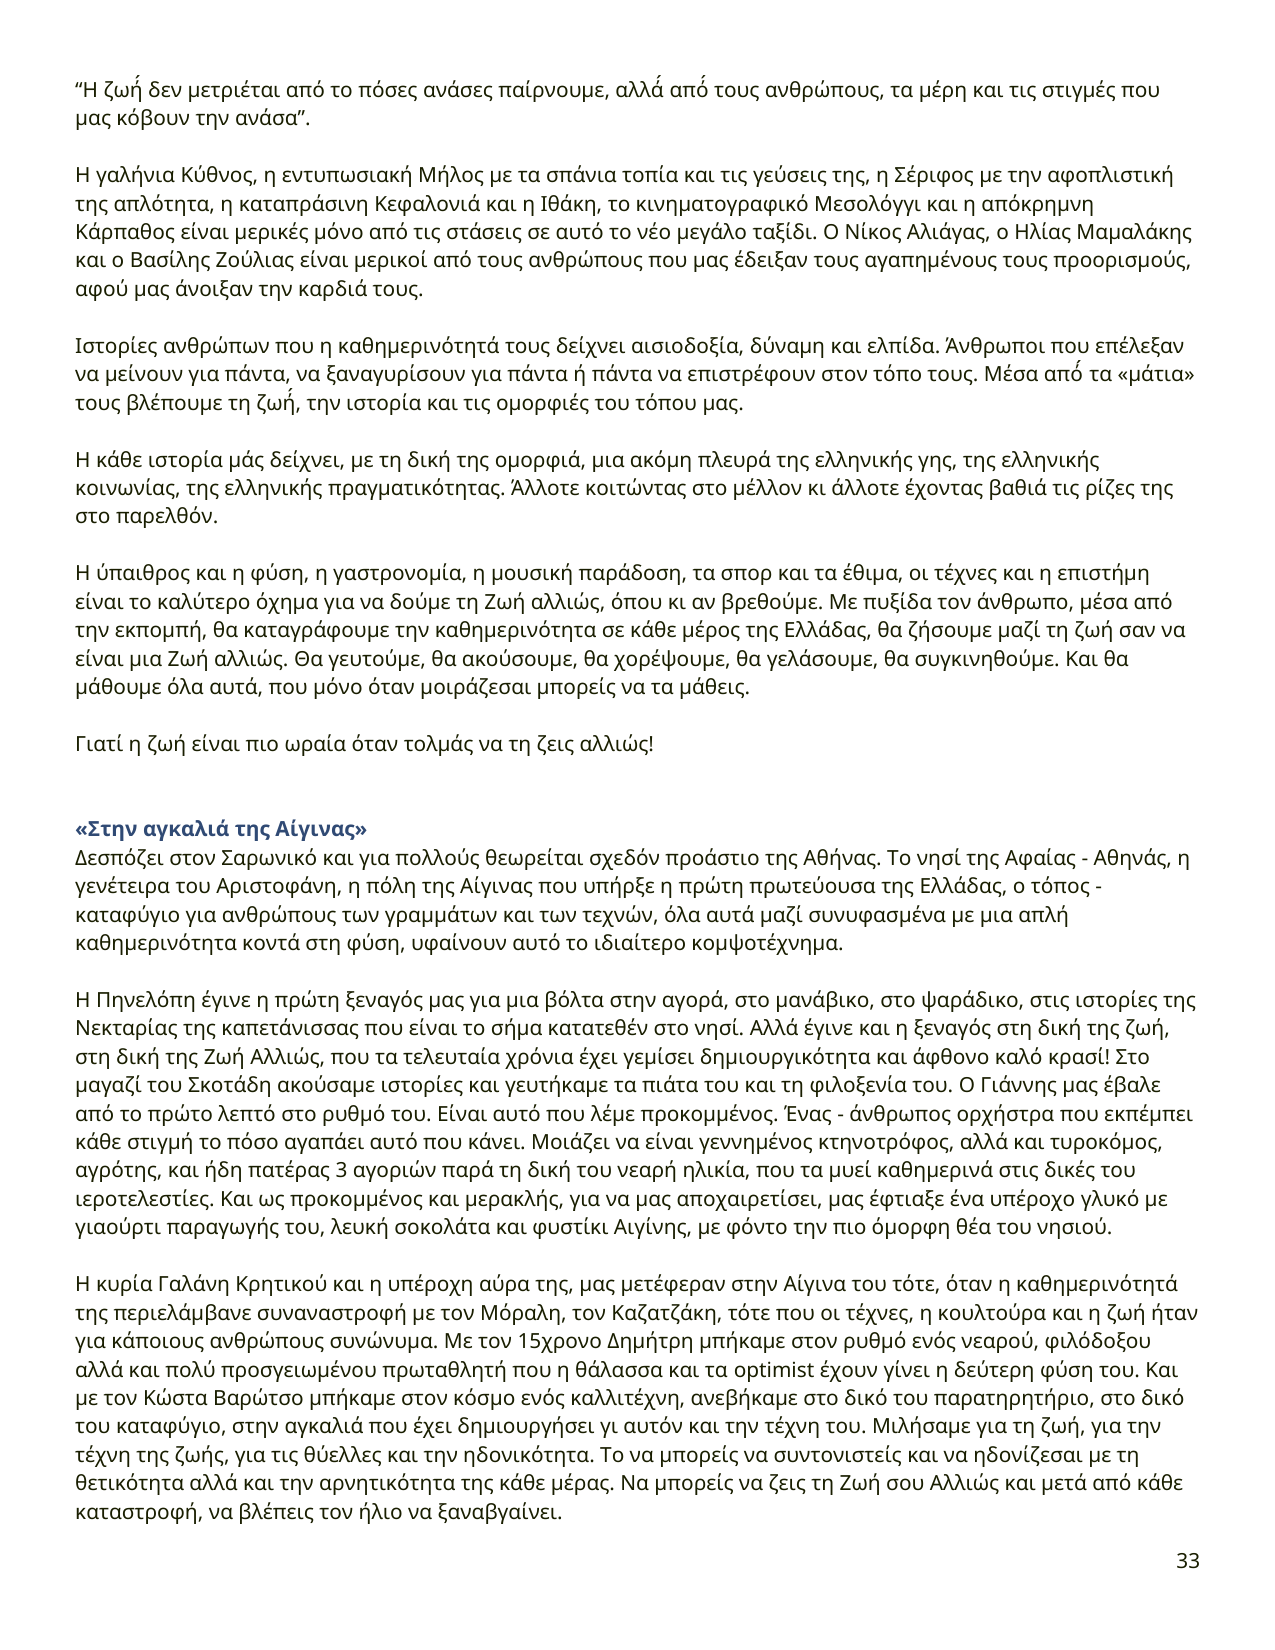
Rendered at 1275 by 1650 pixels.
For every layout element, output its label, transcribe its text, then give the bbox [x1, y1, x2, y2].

text «Στην αγκαλιά της Αίγινας» [75, 757, 1200, 843]
text Δεσπόζει στον Σαρωνικό και για πολλούς θεωρείται σχεδόν προάστιο της Αθήνας. Το νησί της Αφαίας - Αθηνάς, η γενέτειρα του Αριστοφάνη, η πόλη της Αίγινας που υπήρξε η πρώτη πρωτεύουσα της Ελλάδας, ο τόπος - καταφύγιο για ανθρώπους των γραμμάτων και των τεχνών, όλα αυτά μαζί συνυφασμένα με μια απλή καθημερινότητα κοντά στη φύση, υφαίνουν αυτό το ιδιαίτερο κομψοτέχνημα. Η Πηνελόπη έγινε η πρώτη ξεναγός μας για μια βόλτα στην αγορά, στο μανάβικο, στο ψαράδικο, στις ιστορίες της Νεκταρίας της καπετάνισσας που είναι το σήμα κατατεθέν στο νησί. Αλλά έγινε και η ξεναγός στη δική της ζωή, στη δική της Ζωή Αλλιώς, που τα τελευταία χρόνια έχει γεμίσει δημιουργικότητα και άφθονο καλό κρασί! Στο μαγαζί του Σκοτάδη ακούσαμε ιστορίες και γευτήκαμε τα πιάτα του και τη φιλοξενία του. Ο Γιάννης μας έβαλε από το πρώτο λεπτό στο ρυθμό του. Είναι αυτό που λέμε προκομμένος. Ένας - άνθρωπος ορχήστρα που εκπέμπει κάθε στιγμή το πόσο αγαπάει αυτό που κάνει. Μοιάζει να είναι γεννημένος κτηνοτρόφος, αλλά και τυροκόμος, αγρότης, και ήδη πατέρας 3 αγοριών παρά τη δική του νεαρή ηλικία, που τα μυεί καθημερινά στις δικές του ιεροτελεστίες. Και ως προκομμένος και μερακλής, για να μας αποχαιρετίσει, μας έφτιαξε ένα υπέροχο γλυκό με γιαούρτι παραγωγής του, λευκή σοκολάτα και φυστίκι Αιγίνης, με φόντο την πιο όμορφη θέα του νησιού. Η κυρία Γαλάνη Κρητικού και η υπέροχη αύρα της, μας μετέφεραν στην Αίγινα του τότε, όταν η καθημερινότητά της περιελάμβανε συναναστροφή με τον Μόραλη, τον Καζατζάκη, τότε που οι τέχνες, η κουλτούρα και η ζωή ήταν για κάποιους ανθρώπους συνώνυμα. Με τον 15χρονο Δημήτρη μπήκαμε στον ρυθμό ενός νεαρού, φιλόδοξου αλλά και πολύ προσγειωμένου πρωταθλητή που η θάλασσα και τα optimist έχουν γίνει η δεύτερη φύση του. Και με τον Κώστα Βαρώτσο μπήκαμε στον κόσμο ενός καλλιτέχνη, ανεβήκαμε στο δικό του παρατηρητήριο, στο δικό του καταφύγιο, στην αγκαλιά που έχει δημιουργήσει γι αυτόν και την τέχνη του. Μιλήσαμε για τη ζωή, για την τέχνη της ζωής, για τις θύελλες και την ηδονικότητα. Το να μπορείς να συντονιστείς και να ηδονίζεσαι με τη θετικότητα αλλά και την αρνητικότητα της κάθε μέρας. Να μπορείς να ζεις τη Ζωή σου Αλλιώς και μετά από κάθε καταστροφή, να βλέπεις τον ήλιο να ξαναβγαίνει. [75, 843, 1200, 1525]
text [75, 75, 1200, 757]
